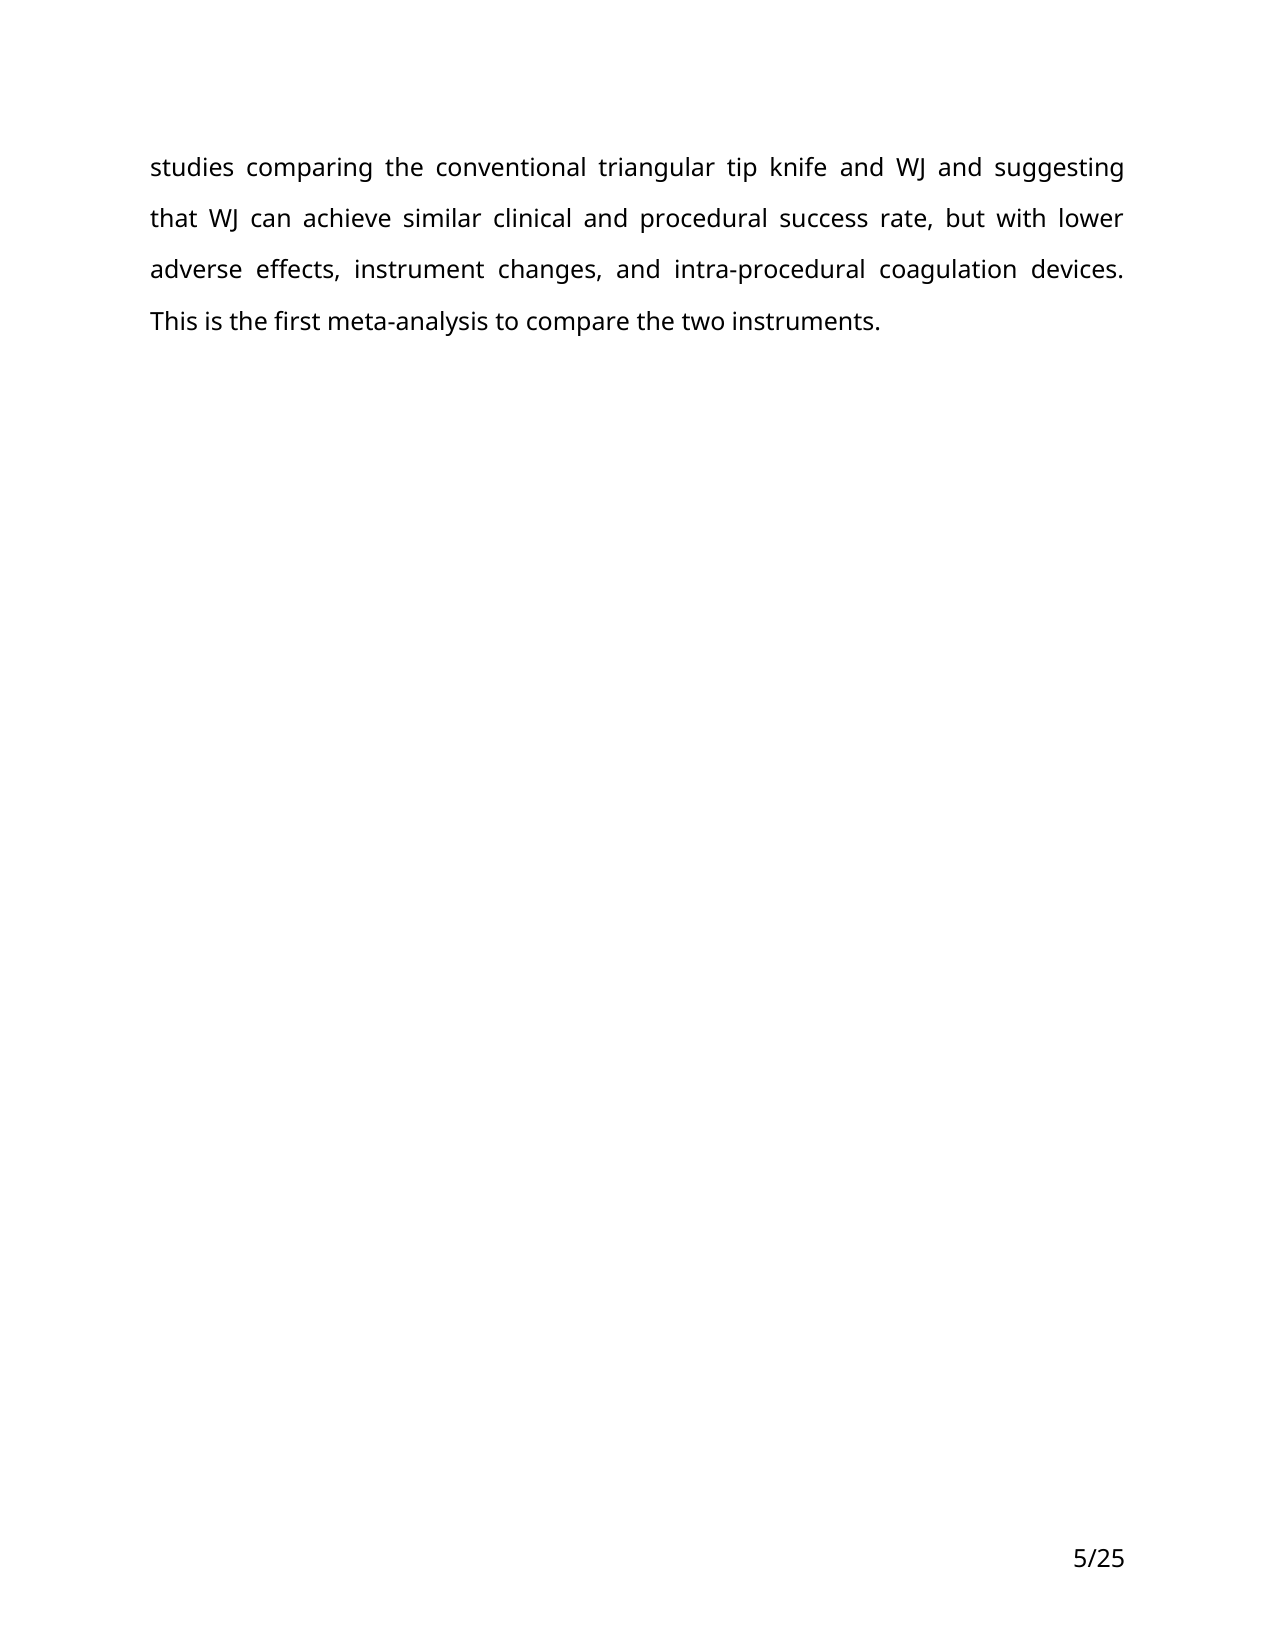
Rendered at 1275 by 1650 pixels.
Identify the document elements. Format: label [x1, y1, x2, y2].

text [150, 150, 1125, 337]
